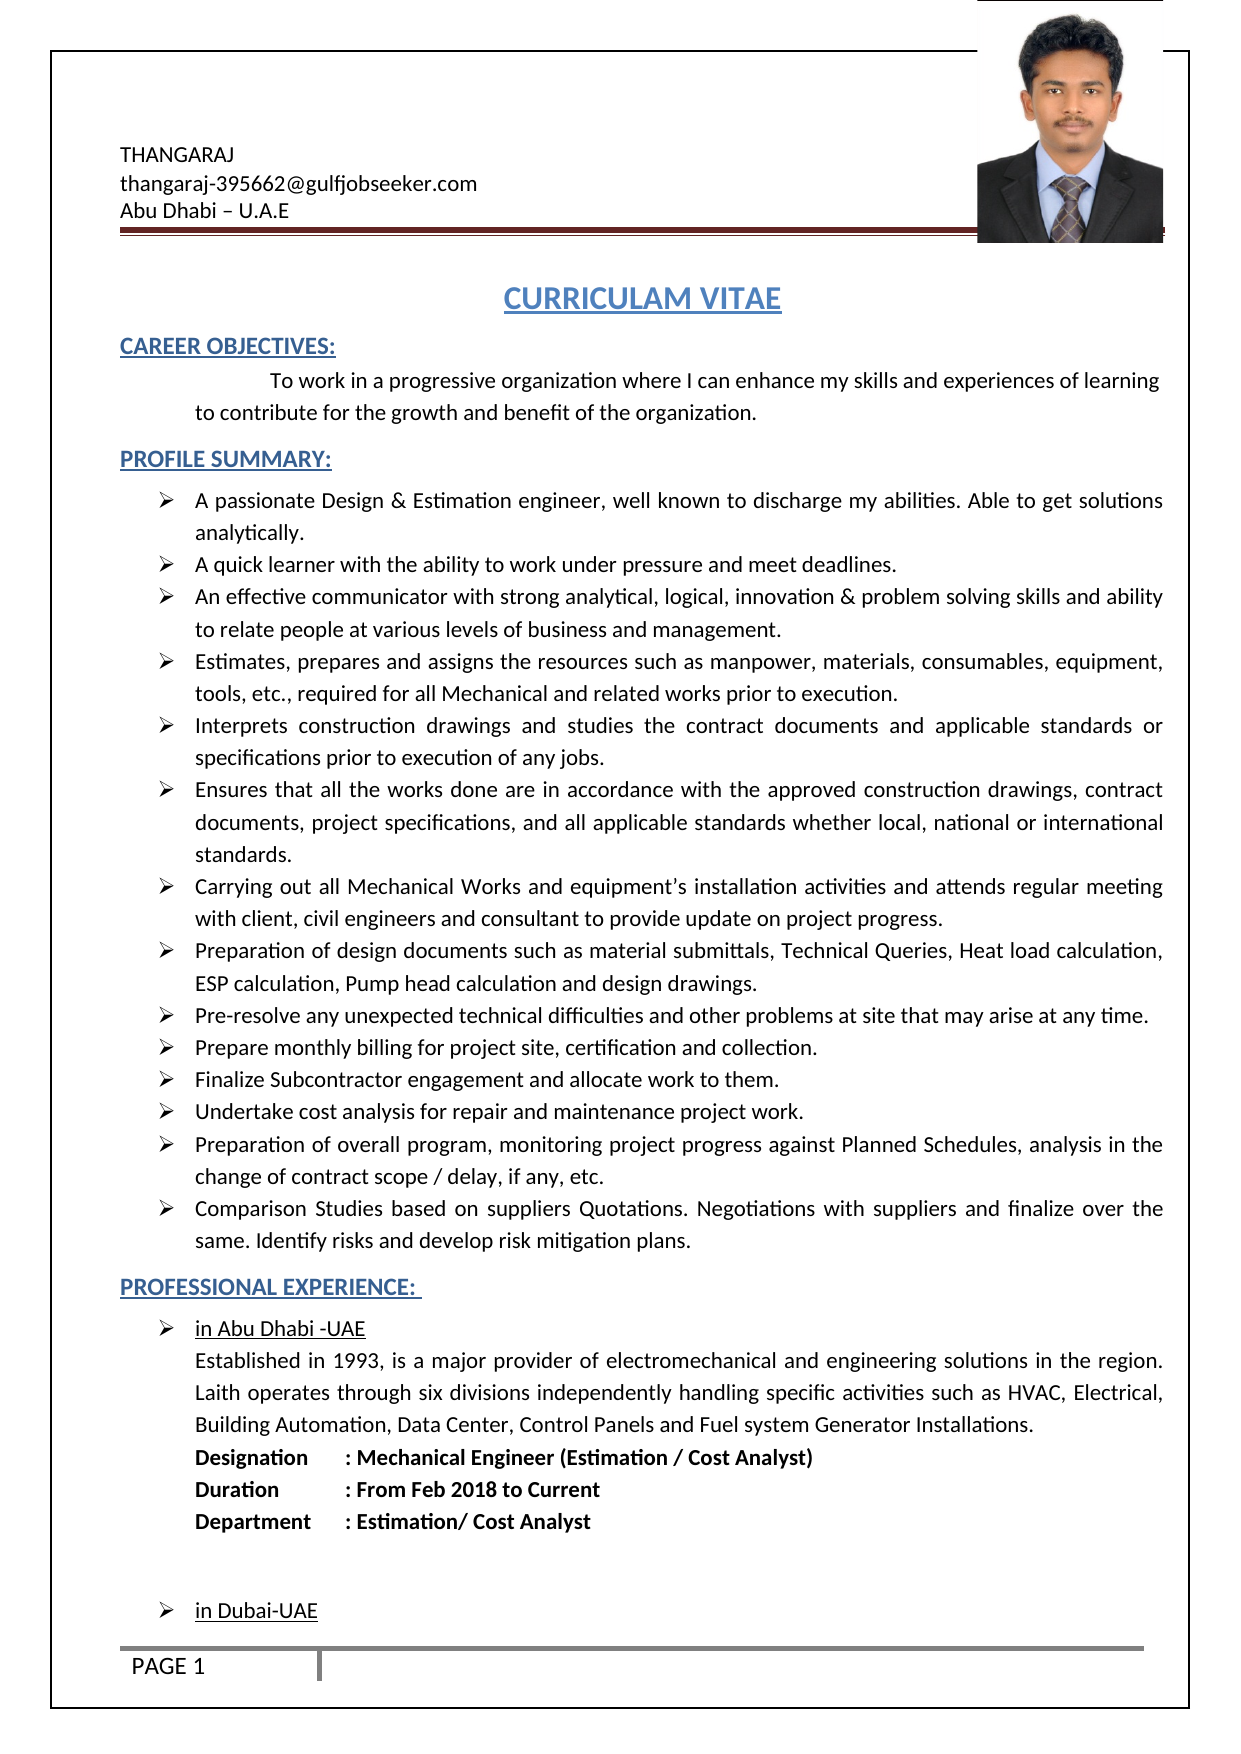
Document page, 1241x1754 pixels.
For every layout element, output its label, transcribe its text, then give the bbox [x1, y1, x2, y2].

list Prepare monthly billing for project site, certification and collection. [157, 1033, 1165, 1061]
text CURRICULAM VITAE [120, 277, 1165, 317]
list A quick learner with the ability to work under pressure and meet deadlines. [157, 550, 1165, 578]
list Pre-resolve any unexpected technical difficulties and other problems at site that may arise at any time. [157, 1001, 1165, 1029]
list Preparation of design documents such as material submittals, Technical Queries, Heat load calculation, ESP calculation, Pump head calculation and design drawings. [157, 937, 1165, 997]
list Designation : Mechanical Engineer (Estimation / Cost Analyst) [195, 1443, 1165, 1471]
list Interprets construction drawings and studies the contract documents and applicable standards or specifications prior to execution of any jobs. [157, 711, 1165, 771]
list A passionate Design & Estimation engineer, well known to discharge my abilities. Able to get solutions analytically. [157, 486, 1165, 546]
list Preparation of overall program, monitoring project progress against Planned Schedules, analysis in the change of contract scope / delay, if any, etc. [157, 1130, 1165, 1190]
list An effective communicator with strong analytical, logical, innovation & problem solving skills and ability to relate people at various levels of business and management. [157, 582, 1165, 643]
list Ensures that all the works done are in accordance with the approved construction drawings, contract documents, project specifications, and all applicable standards whether local, national or international standards. [157, 776, 1165, 868]
list Comparison Studies based on suppliers Quotations. Negotiations with suppliers and finalize over the same. Identify risks and develop risk mitigation plans. [157, 1194, 1165, 1254]
picture [975, 0, 1163, 241]
text PROFILE SUMMARY: [120, 443, 1165, 473]
list in Abu Dhabi -UAE [157, 1314, 1165, 1342]
list Estimates, prepares and assigns the resources such as manpower, materials, consumables, equipment, tools, etc., required for all Mechanical and related works prior to execution. [157, 647, 1165, 707]
list Established in 1993, is a major provider of electromechanical and engineering solutions in the region. Laith operates through six divisions independently handling specific activities such as HVAC, Electrical, Building Automation, Data Center, Control Panels and Fuel system Generator Installations. [195, 1346, 1165, 1438]
text Professional Experience: [120, 1271, 1165, 1301]
list Carrying out all Mechanical Works and equipment’s installation activities and attends regular meeting with client, civil engineers and consultant to provide update on project progress. [157, 872, 1165, 932]
list Department : Estimation/ Cost Analyst [195, 1507, 1165, 1535]
list Undertake cost analysis for repair and maintenance project work. [157, 1097, 1165, 1126]
list Duration : From Feb 2018 to Current [195, 1475, 1165, 1503]
text CAREER Objectives: To work in a progressive organization where I can enhance my skills and experiences of learning to contribute for the growth and benefit of the organization. [120, 330, 1165, 426]
list Finalize Subcontractor engagement and allocate work to them. [157, 1065, 1165, 1093]
list in Dubai-UAE [157, 1596, 1165, 1624]
